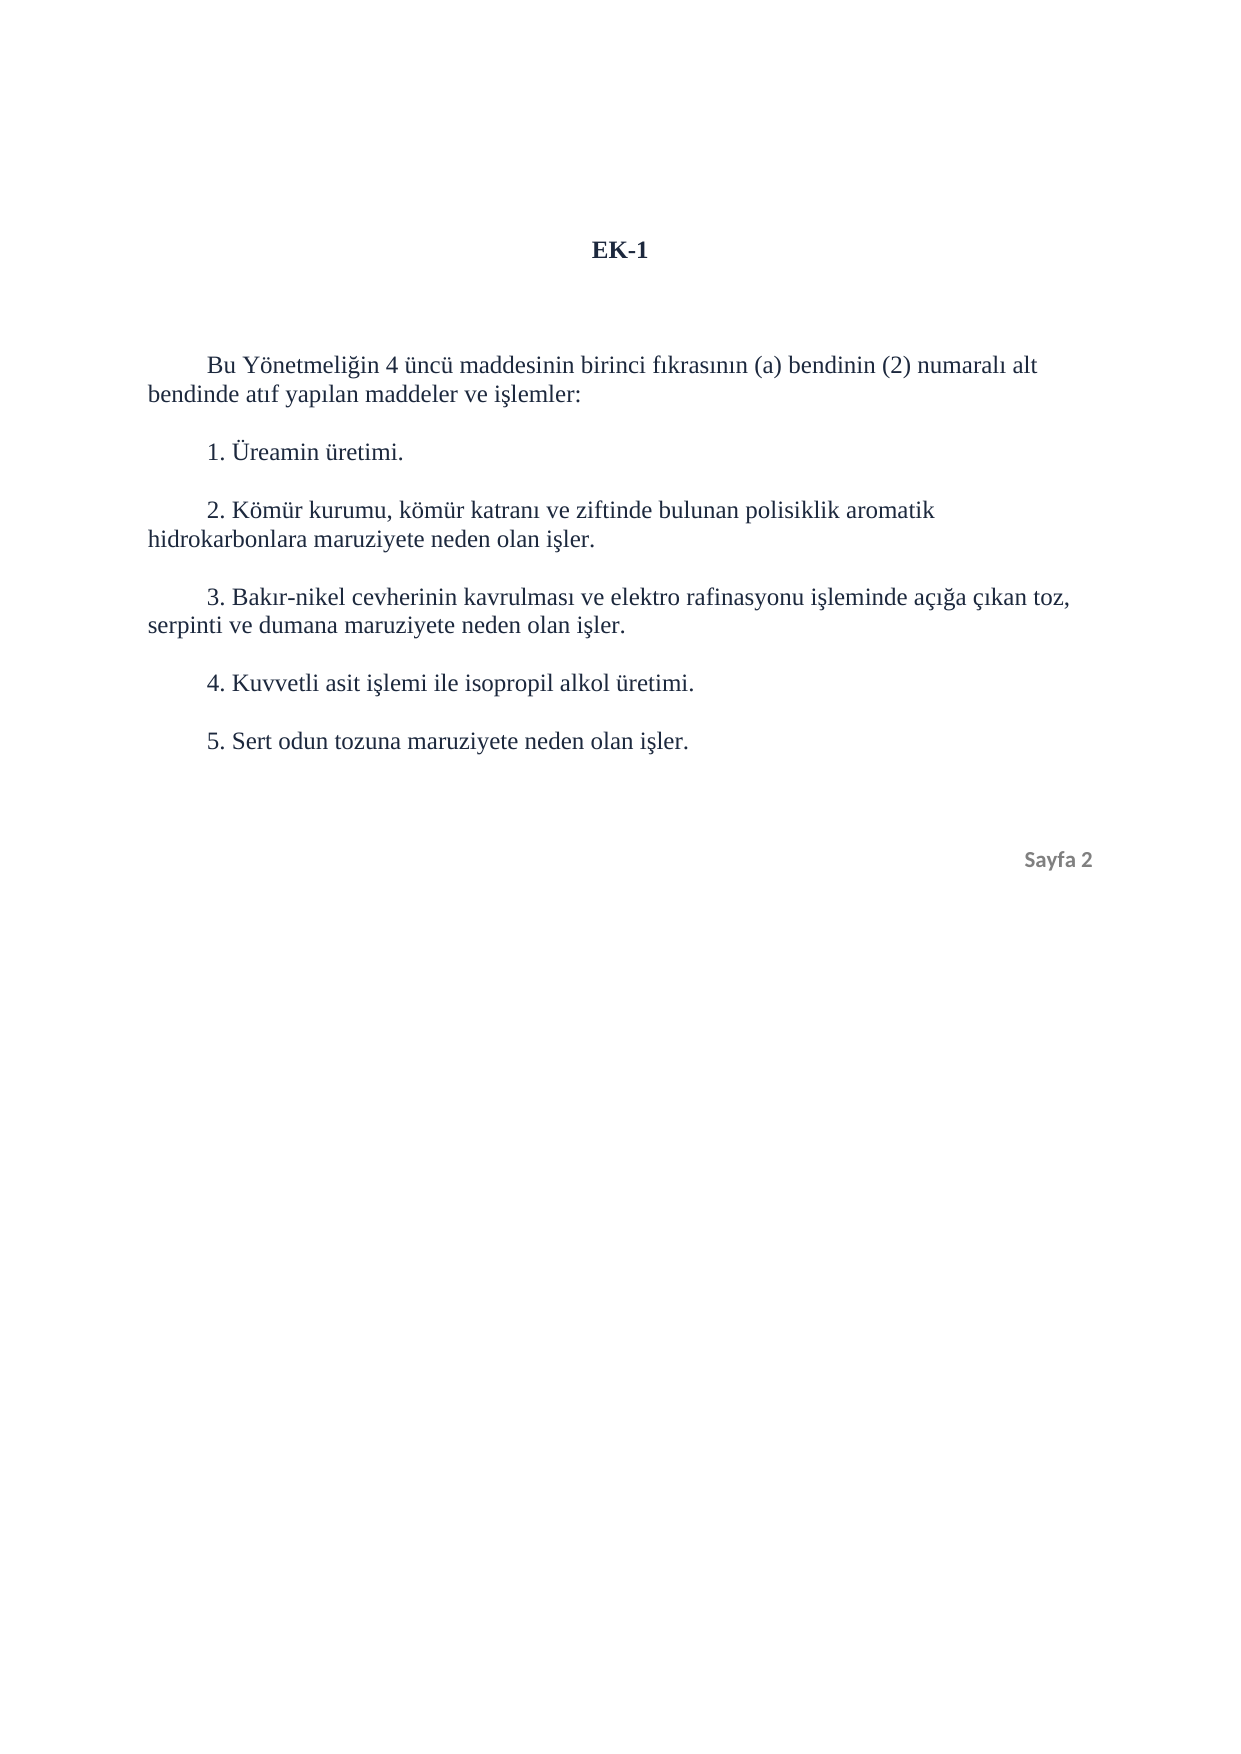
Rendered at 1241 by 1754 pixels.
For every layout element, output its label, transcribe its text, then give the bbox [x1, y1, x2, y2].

text 5. Sert odun tozuna maruziyete neden olan işler. [148, 726, 1093, 755]
text 2. Kömür kurumu, kömür katranı ve ziftinde bulunan polisiklik aromatik hidrokarbonlara maruziyete neden olan işler. [148, 495, 1093, 553]
text Bu Yönetmeliğin 4 üncü maddesinin birinci fıkrasının (a) bendinin (2) numaralı alt bendinde atıf yapılan maddeler ve işlemler: [148, 351, 1093, 408]
text 4. Kuvvetli asit işlemi ile isopropil alkol üretimi. [148, 668, 1093, 697]
text EK-1 [148, 235, 1093, 263]
text 1. Üreamin üretimi. [148, 437, 1093, 466]
text Sayfa 2 [148, 842, 1093, 873]
text 3. Bakır-nikel cevherinin kavrulması ve elektro rafinasyonu işleminde açığa çıkan toz, serpinti ve dumana maruziyete neden olan işler. [148, 582, 1093, 639]
